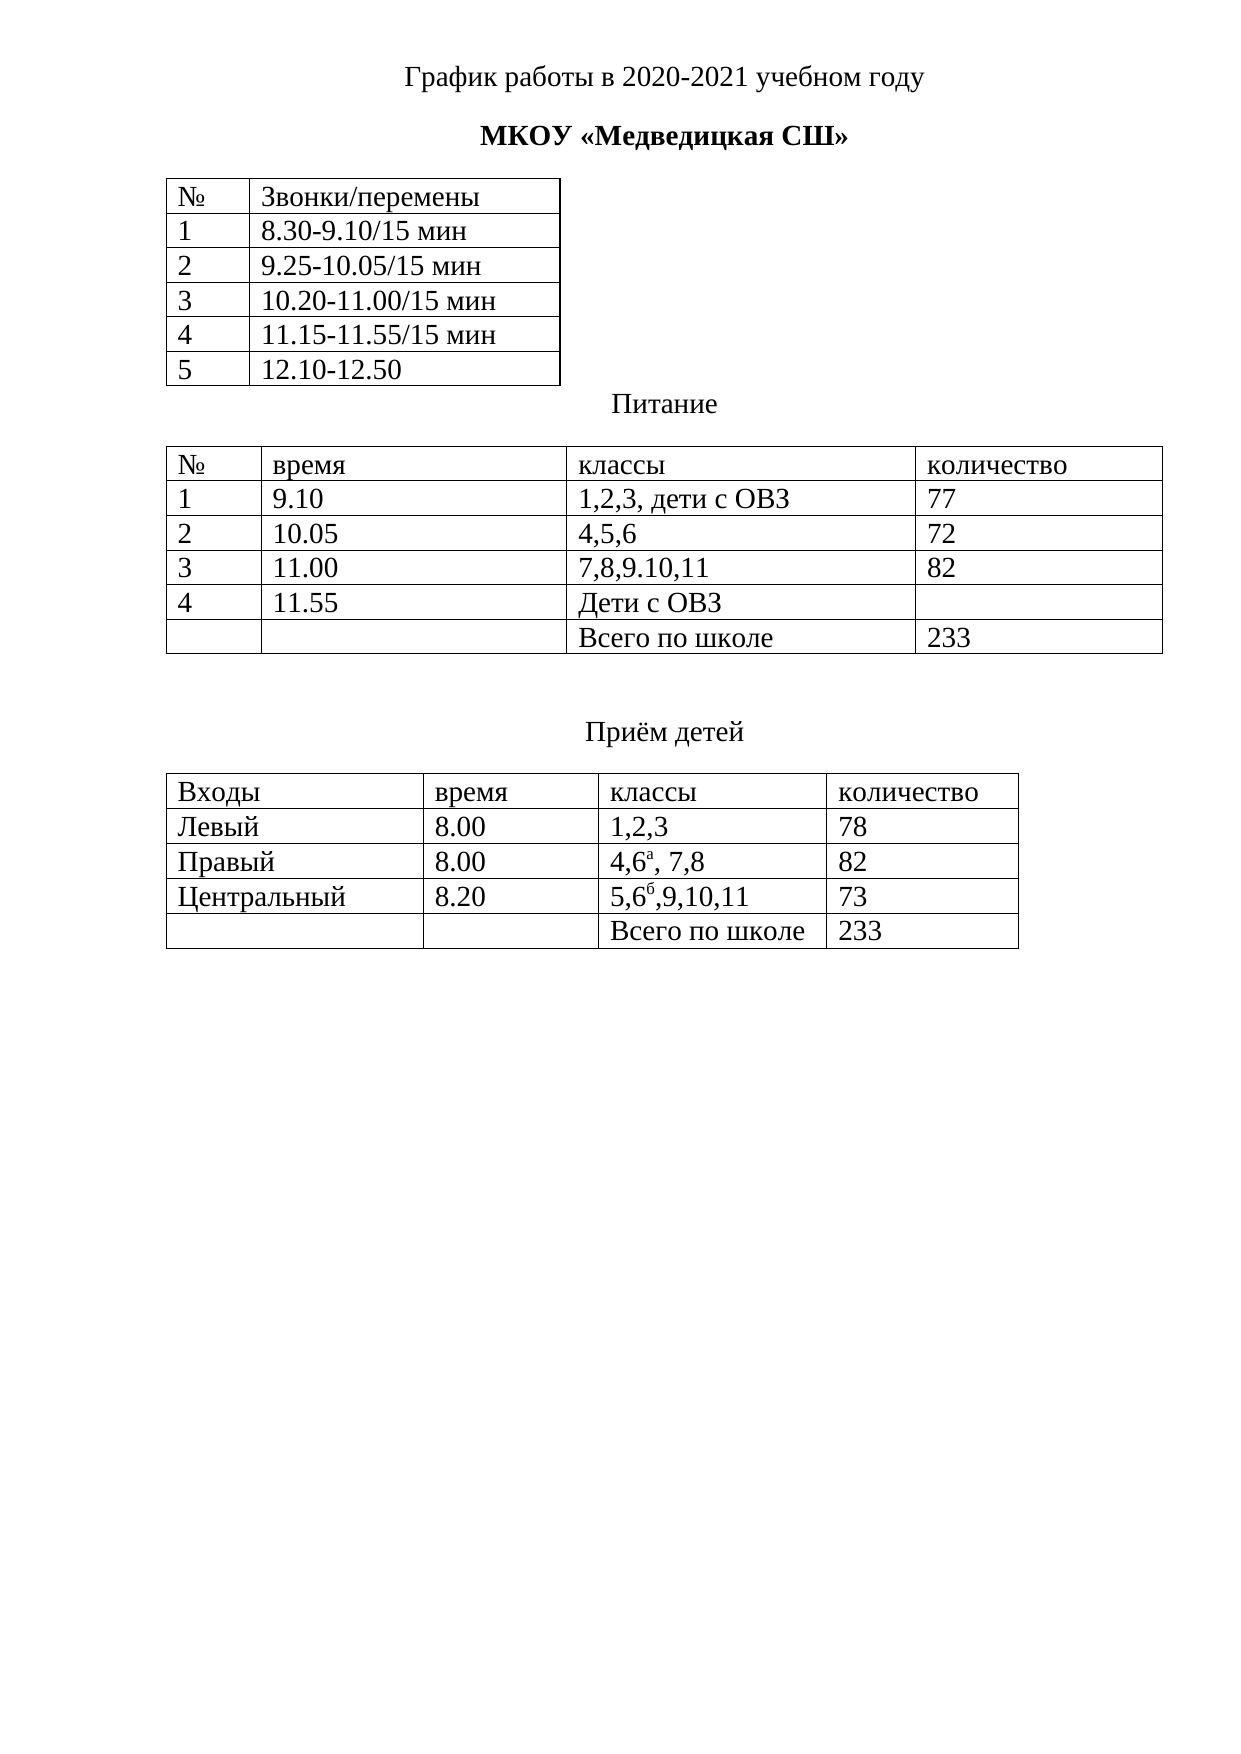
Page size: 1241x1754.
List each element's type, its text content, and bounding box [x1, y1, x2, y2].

table_cell 3 [167, 283, 249, 316]
table_cell 1,2,3, дети с ОВЗ [567, 481, 915, 515]
table_header количество [916, 447, 1162, 480]
table_cell 9.25-10.05/15 мин [250, 248, 559, 282]
table_header № [167, 447, 261, 480]
table_header количество [827, 774, 1018, 808]
table_cell 11.00 [262, 551, 566, 584]
table_cell 8.20 [424, 879, 598, 912]
table_cell 4,5,6 [567, 516, 915, 549]
table_cell 2 [167, 248, 249, 282]
table_cell Правый [167, 844, 423, 878]
text График работы в 2020-2021 учебном году [177, 59, 1152, 93]
table_header Звонки/перемены [250, 179, 559, 212]
table_cell 233 [827, 914, 1018, 948]
table_cell [916, 585, 1162, 619]
table_cell 82 [827, 844, 1018, 878]
table_cell 1,2,3 [599, 809, 826, 843]
table_cell 78 [827, 809, 1018, 843]
table_cell 1 [167, 214, 249, 247]
table_cell 77 [916, 481, 1162, 515]
table_header классы [599, 774, 826, 808]
table_cell 10.20-11.00/15 мин [250, 283, 559, 316]
table_cell Центральный [167, 879, 423, 912]
table_cell 4 [167, 317, 249, 351]
table_cell [167, 620, 261, 653]
table_cell 11.15-11.55/15 мин [250, 317, 559, 351]
table_cell 233 [916, 620, 1162, 653]
table_cell Левый [167, 809, 423, 843]
table_cell 8.00 [424, 809, 598, 843]
table_header время [262, 447, 566, 480]
table_cell 1 [167, 481, 261, 515]
text МКОУ «Медведицкая СШ» [177, 118, 1152, 152]
table_header время [424, 774, 598, 808]
table_cell 3 [167, 551, 261, 584]
table_cell 11.55 [262, 585, 566, 619]
table_cell 9.10 [262, 481, 566, 515]
table_header классы [567, 447, 915, 480]
table_header Входы [167, 774, 423, 808]
table_cell 5 [167, 352, 249, 385]
table_cell Всего по школе [567, 620, 915, 653]
table_cell 4 [167, 585, 261, 619]
text Приём детей [177, 714, 1152, 747]
table_cell 5,6б,9,10,11 [599, 879, 826, 912]
table_cell 2 [167, 516, 261, 549]
table_cell 12.10-12.50 [250, 352, 559, 385]
table_header № [167, 179, 249, 212]
table_cell 10.05 [262, 516, 566, 549]
table_cell 72 [916, 516, 1162, 549]
text Питание [177, 386, 1152, 420]
table_cell 8.30-9.10/15 мин [250, 214, 559, 247]
table_cell 4,6а, 7,8 [599, 844, 826, 878]
table_cell 73 [827, 879, 1018, 912]
table_cell 8.00 [424, 844, 598, 878]
table_cell 7,8,9.10,11 [567, 551, 915, 584]
table_cell [262, 620, 566, 653]
table_cell Дети с ОВЗ [567, 585, 915, 619]
table_cell 82 [916, 551, 1162, 584]
table_cell Всего по школе [599, 914, 826, 948]
table_cell [167, 914, 423, 948]
table_cell [424, 914, 598, 948]
